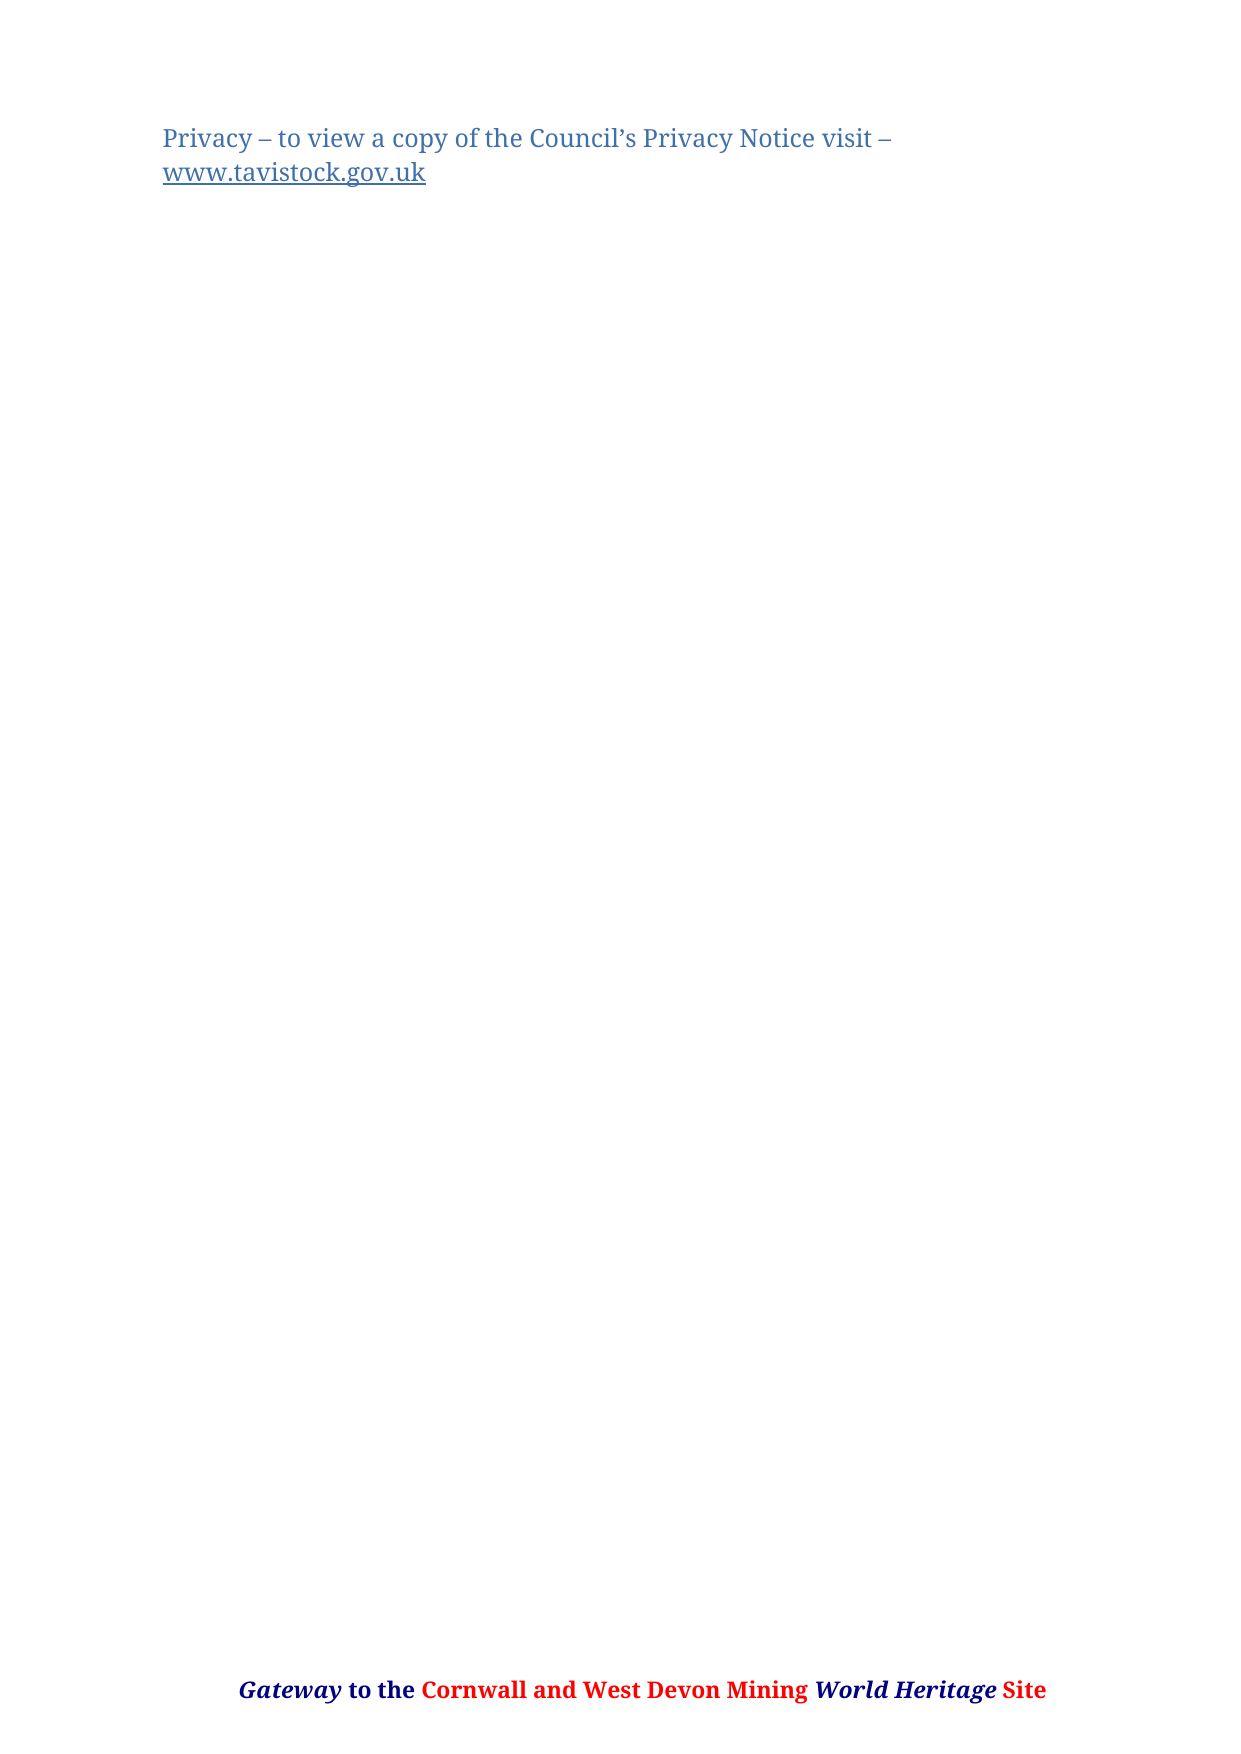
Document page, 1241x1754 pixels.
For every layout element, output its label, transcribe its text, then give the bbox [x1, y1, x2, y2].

text Privacy – to view a copy of the Council’s Privacy Notice visit – www.tavistock.gov.uk [162, 120, 1122, 188]
